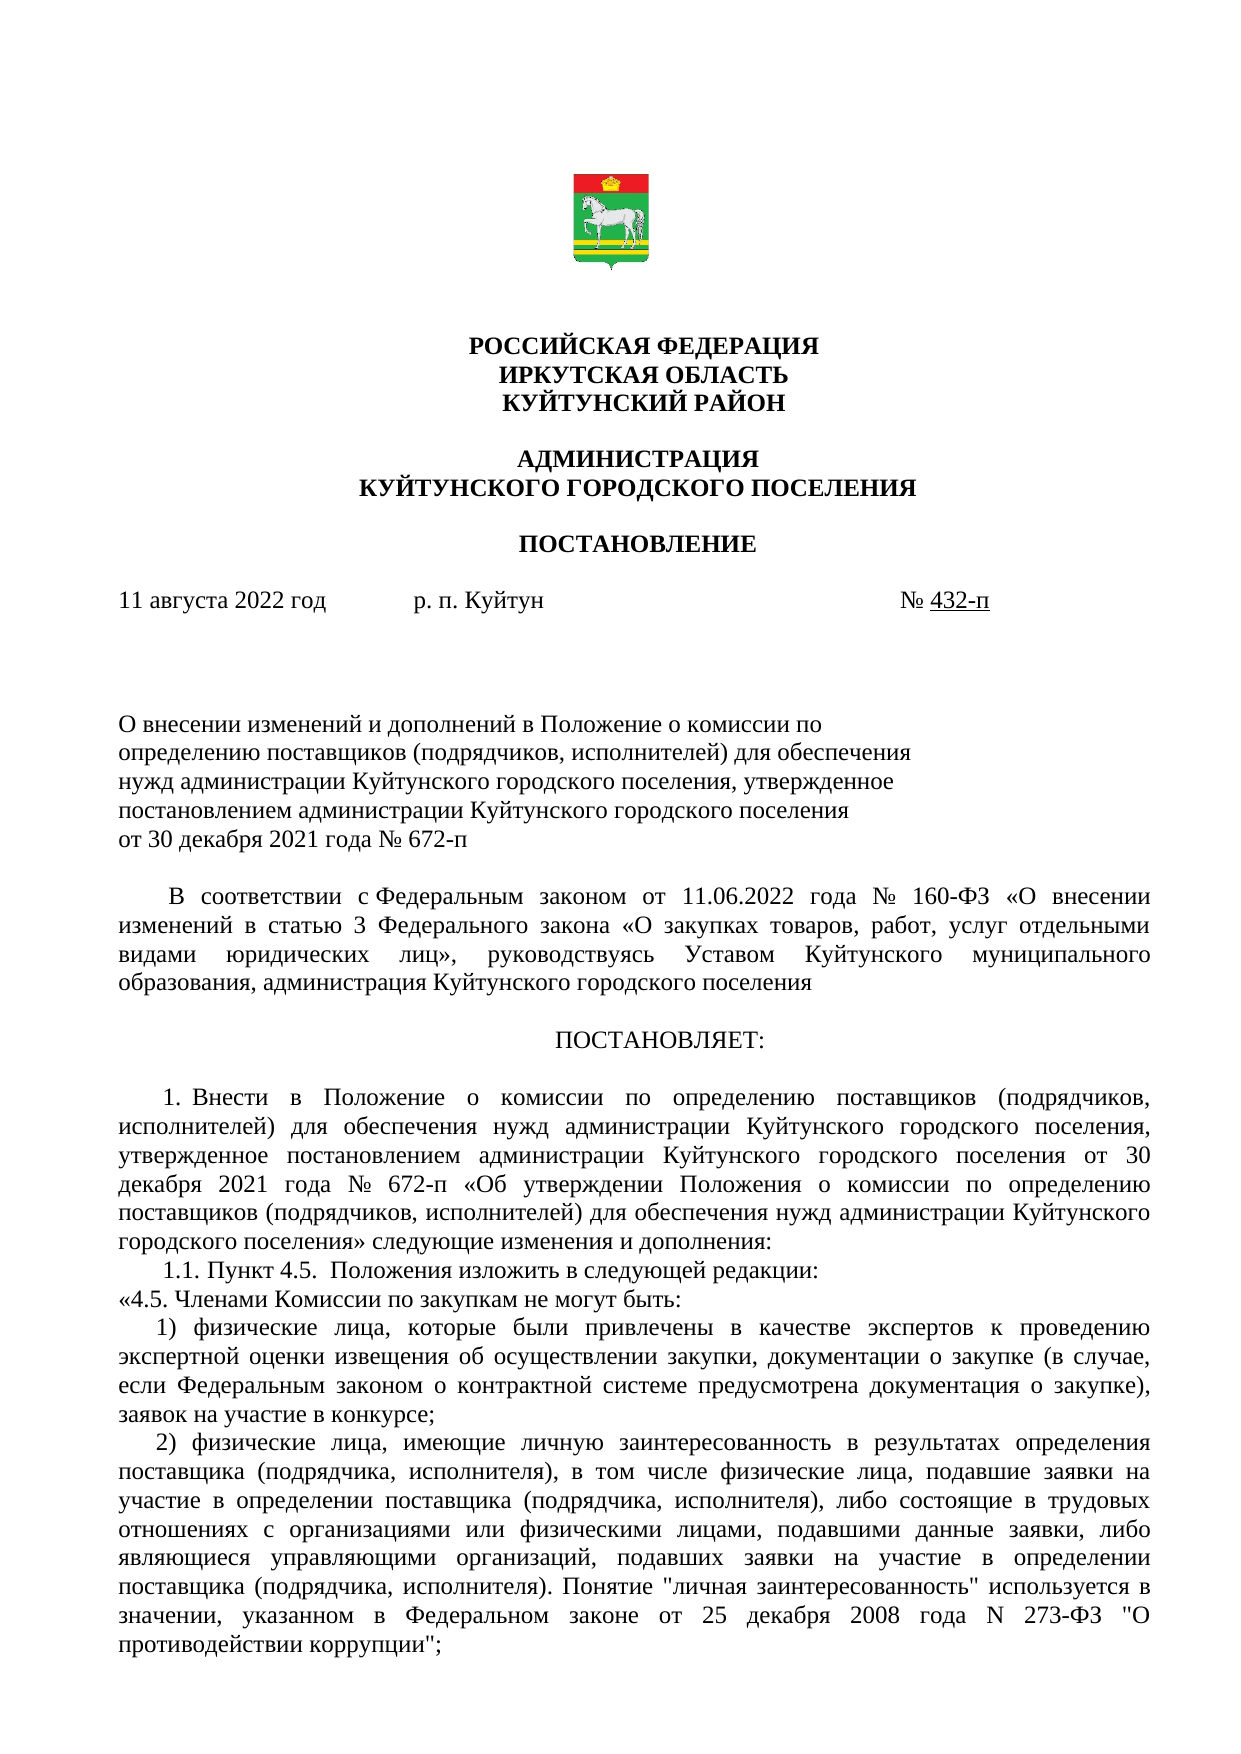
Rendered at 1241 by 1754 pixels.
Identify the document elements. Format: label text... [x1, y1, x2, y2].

text нужд администрации Куйтунского городского поселения, утвержденное [118, 766, 1152, 795]
text от 30 декабря 2021 года № 672-п [118, 824, 1152, 852]
text 2) физические лица, имеющие личную заинтересованность в результатах определения поставщика (подрядчика, исполнителя), в том числе физические лица, подавшие заявки на участие в определении поставщика (подрядчика, исполнителя), либо состоящие в трудовых отношениях с организациями или физическими лицами, подавшими данные заявки, либо являющиеся управляющими организаций, подавших заявки на участие в определении поставщика (подрядчика, исполнителя). Понятие "личная заинтересованность" используется в значении, указанном в Федеральном законе от 25 декабря 2008 года N 273-ФЗ "О противодействии коррупции"; [118, 1427, 1152, 1657]
text ПОСТАНОВЛЕНИЕ [124, 529, 1152, 558]
text 1) физические лица, которые были привлечены в качестве экспертов к проведению экспертной оценки извещения об осуществлении закупки, документации о закупке (в случае, если Федеральным законом о контрактной системе предусмотрена документация о закупке), заявок на участие в конкурсе; [118, 1312, 1152, 1427]
list «4.5. Членами Комиссии по закупкам не могут быть: [118, 1284, 1152, 1312]
text ПОСТАНОВЛЯЕТ: [118, 1025, 1152, 1082]
list Внести в Положение о комиссии по определению поставщиков (подрядчиков, исполнителей) для обеспечения нужд администрации Куйтунского городского поселения, утвержденное постановлением администрации Куйтунского городского поселения от 30 декабря 2021 года № 672-п «Об утверждении Положения о комиссии по определению поставщиков (подрядчиков, исполнителей) для обеспечения нужд администрации Куйтунского городского поселения» следующие изменения и дополнения: [118, 1082, 1152, 1255]
picture [573, 174, 649, 270]
text РОССИЙСКАЯ ФЕДЕРАЦИЯ ИРКУТСКАЯ ОБЛАСТЬ КУЙТУНСКИЙ РАЙОН [177, 331, 1110, 417]
list Пункт 4.5. Положения изложить в следующей редакции: [118, 1255, 1152, 1284]
text 11 августа 2022 год р. п. Куйтун № 432-п [118, 585, 1152, 613]
text В соответствии с Федеральным законом от 11.06.2022 года № 160-ФЗ «О внесении изменений в статью 3 Федерального закона «О закупках товаров, работ, услуг отдельными видами юридических лиц», руководствуясь Уставом Куйтунского муниципального образования, администрация Куйтунского городского поселения [118, 881, 1152, 996]
text АДМИНИСТРАЦИЯ КУЙТУНСКОГО ГОРОДСКОГО ПОСЕЛЕНИЯ [124, 444, 1152, 502]
text О внесении изменений и дополнений в Положение о комиссии по [118, 709, 1152, 737]
text определению поставщиков (подрядчиков, исполнителей) для обеспечения [118, 737, 1152, 766]
text постановлением администрации Куйтунского городского поселения [118, 795, 1152, 824]
